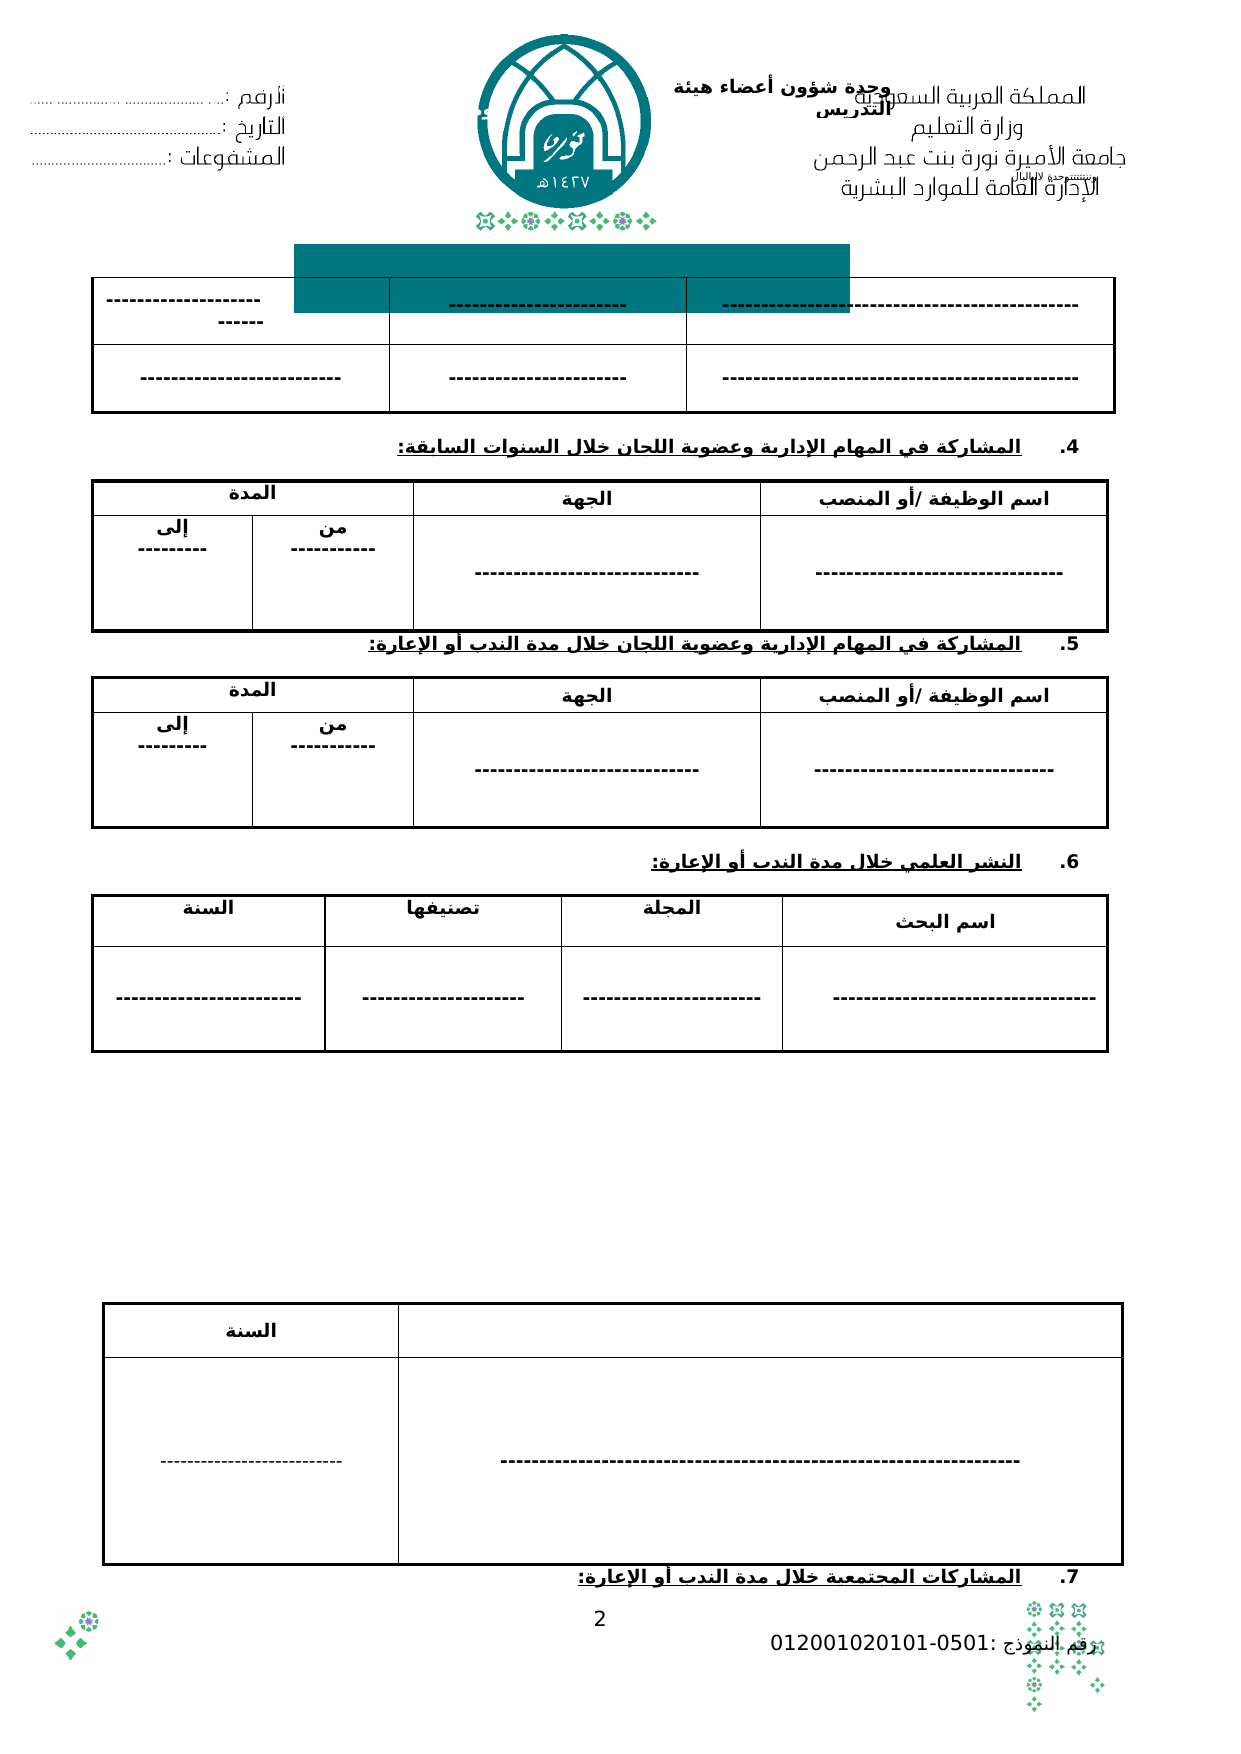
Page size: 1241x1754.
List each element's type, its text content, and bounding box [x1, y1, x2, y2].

table_header الجهة [414, 483, 760, 515]
table_cell ------------------------------- [761, 713, 1106, 826]
table_cell --------------------- [326, 947, 561, 1049]
table_cell -------------------------- [94, 278, 389, 344]
table_cell --------------------------- [105, 1358, 398, 1563]
table_cell -------------------------- [94, 345, 389, 411]
table_cell ------------------------------------------------------------------- [399, 1358, 1121, 1563]
table_header المدة [94, 679, 413, 712]
table_cell ----------------------------- [414, 713, 760, 826]
table_cell ------------------------ [94, 947, 324, 1049]
table_cell ----------------------------- [414, 516, 760, 629]
picture [23, 34, 1127, 313]
table_cell ----------------------- [390, 345, 686, 411]
table_header المجلة [562, 897, 782, 946]
table_header السنة [94, 897, 324, 946]
table_cell ---------------------------------------------- [687, 278, 1113, 344]
table_header اسم البحث [783, 897, 1106, 946]
picture [1026, 1601, 1105, 1712]
table_cell إلى --------- [94, 516, 252, 629]
table_cell من ----------- [253, 516, 413, 629]
list المشاركات المجتمعية خلال مدة الندب أو الإعارة: [103, 1566, 1059, 1588]
table_cell من ----------- [253, 713, 413, 826]
list المشاركة في المهام الإدارية وعضوية اللجان خلال السنوات السابقة: [103, 436, 1059, 458]
table_cell -------------------------------- [761, 516, 1106, 629]
table_header اسم الوظيفة /أو المنصب [761, 679, 1106, 712]
table_cell ----------------------- [562, 947, 782, 1049]
table_header السنة [105, 1305, 398, 1357]
table_cell ---------------------------------- [783, 947, 1106, 1049]
table_header تصنيفها [326, 897, 561, 946]
table_header اسم الوظيفة /أو المنصب [761, 483, 1106, 515]
table_header الجهة [414, 679, 760, 712]
list النشر العلمي خلال مدة الندب أو الإعارة: [103, 851, 1059, 873]
picture [54, 1611, 99, 1660]
table_cell ---------------------------------------------- [687, 345, 1113, 411]
table_cell ----------------------- [390, 278, 686, 344]
table_header [399, 1305, 1121, 1357]
list المشاركة في المهام الإدارية وعضوية اللجان خلال مدة الندب أو الإعارة: [103, 633, 1059, 654]
table_header المدة [94, 483, 413, 515]
table_cell إلى --------- [94, 713, 252, 826]
